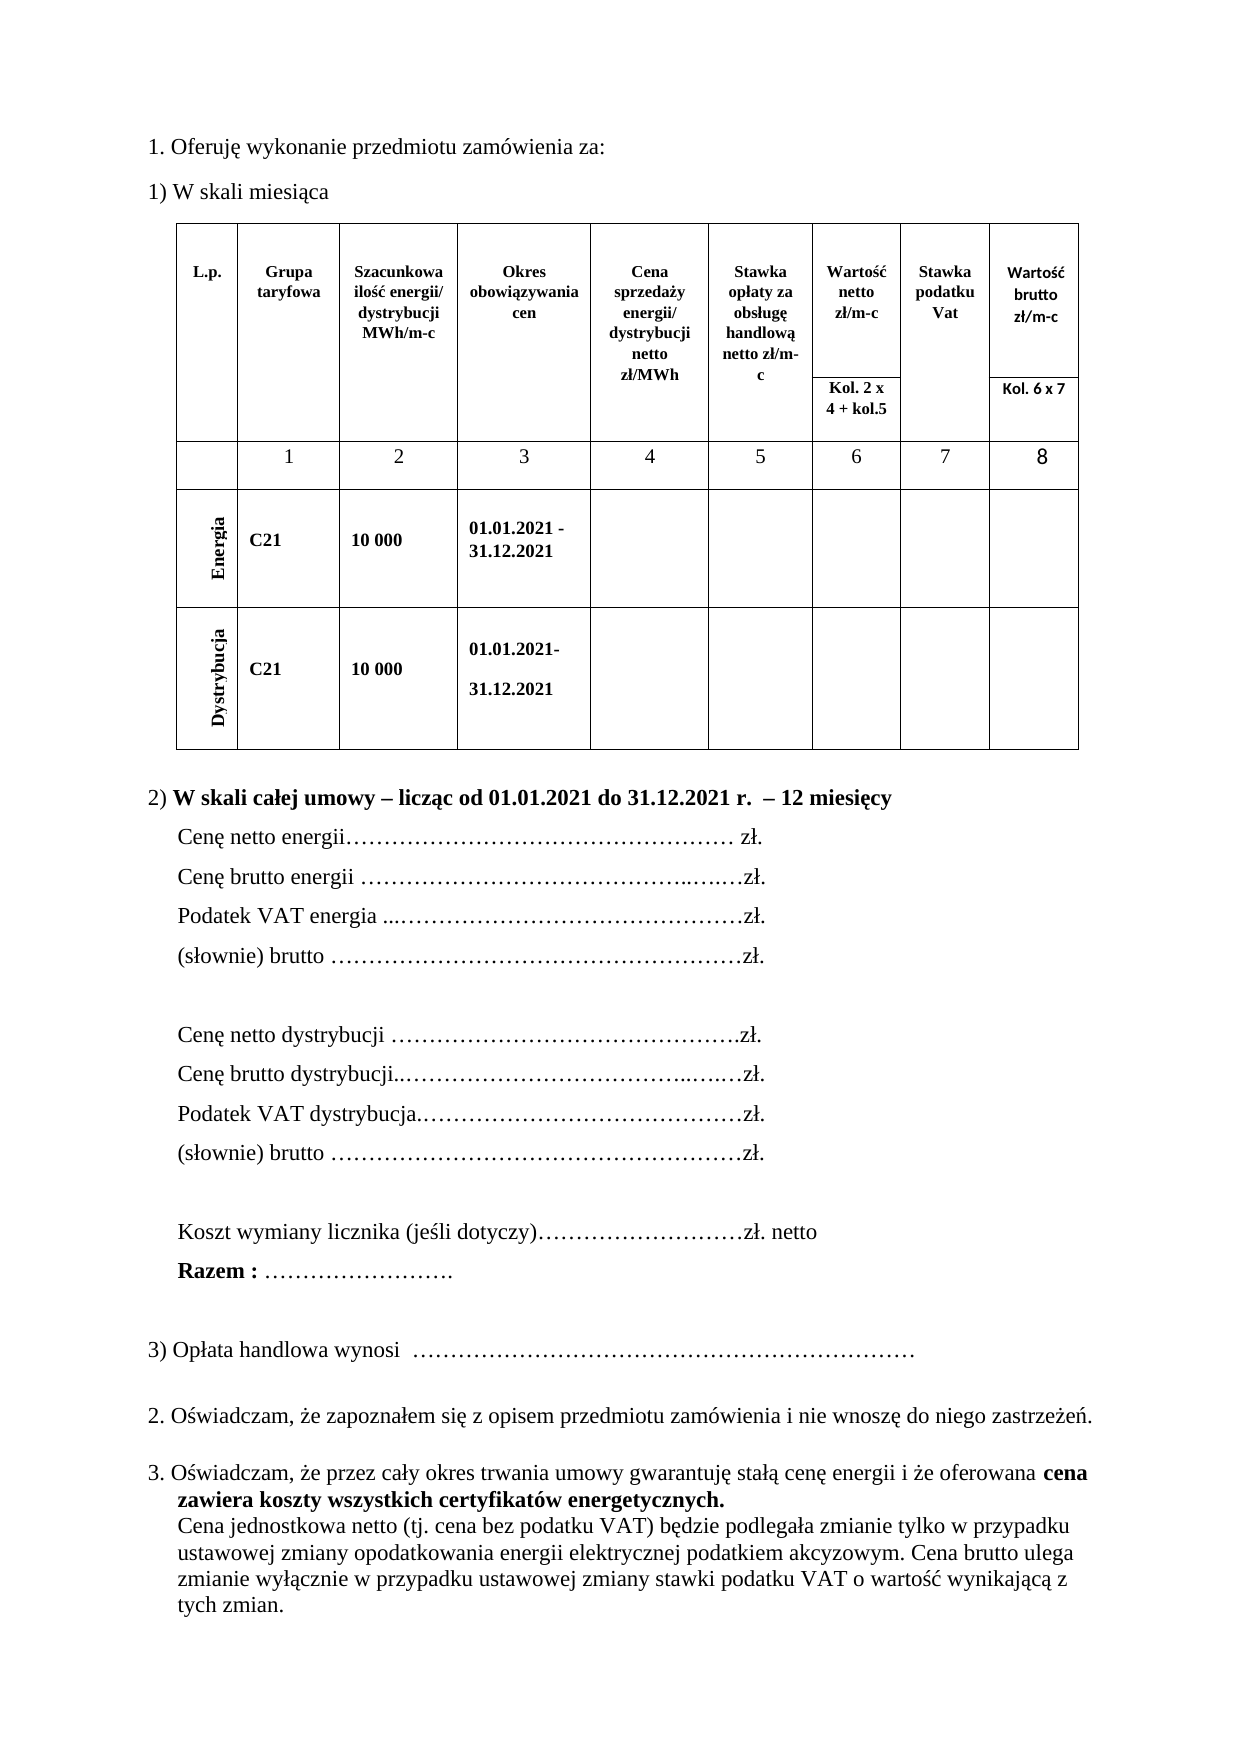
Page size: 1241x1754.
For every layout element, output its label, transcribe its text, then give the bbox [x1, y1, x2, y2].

table_header Stawka opłaty za obsługę handlową netto zł/m-c [709, 224, 812, 441]
table_header Cena sprzedaży energii/ dystrybucji netto zł/MWh [591, 224, 708, 441]
table_header Grupa taryfowa [238, 224, 339, 441]
table_cell 2 [340, 442, 457, 489]
table_cell [813, 608, 900, 749]
table_cell 5 [709, 442, 812, 489]
table_cell [591, 490, 708, 607]
text Podatek VAT energia ...………………………………………zł. [177, 902, 1107, 929]
table_cell C21 [238, 608, 339, 749]
text Cenę brutto dystrybucji..………………………………..….…zł. [177, 1060, 1107, 1087]
text Cenę netto dystrybucji ……………………………………….zł. [177, 1021, 1107, 1047]
table_cell 6 [813, 442, 900, 489]
table_cell [901, 608, 989, 749]
table_header Okres obowiązywania cen [458, 224, 590, 441]
table_cell [990, 608, 1078, 749]
table_cell 3 [458, 442, 590, 489]
table_header L.p. [177, 224, 237, 441]
table_header Szacunkowa ilość energii/ dystrybucji MWh/m-c [340, 224, 457, 441]
text 3. Oświadczam, że przez cały okres trwania umowy gwarantuję stałą cenę energii i że oferowana cena zawiera koszty wszystkich certyfikatów energetycznych. [148, 1459, 1107, 1512]
table_header Wartość netto zł/m-c [813, 224, 900, 377]
text (słownie) brutto ………………………………………………zł. [177, 942, 1107, 968]
table_cell 7 [901, 442, 989, 489]
text Podatek VAT dystrybucja.……………………………………zł. [177, 1100, 1107, 1126]
table_cell 01.01.2021- 31.12.2021 [458, 608, 590, 749]
table_header Wartość brutto zł/m-c [990, 224, 1078, 377]
text Razem : ……………………. [177, 1258, 1107, 1284]
table_cell Kol. 6 x 7 [990, 378, 1078, 441]
table_cell 4 [591, 442, 708, 489]
table_cell [177, 442, 237, 489]
text 3) Opłata handlowa wynosi ………………………………………………………… [148, 1337, 1107, 1363]
text Cenę netto energii…………………………………………… zł. [177, 823, 1107, 850]
table_header Stawka podatku Vat [901, 224, 989, 441]
table_cell [709, 608, 812, 749]
table_cell 10 000 [340, 608, 457, 749]
table_cell 8 [990, 442, 1078, 489]
table_cell Dystrybucja [177, 608, 237, 749]
table_cell Energia [177, 490, 237, 607]
table_cell 1 [238, 442, 339, 489]
table_cell Kol. 2 x 4 + kol.5 [813, 378, 900, 441]
text Koszt wymiany licznika (jeśli dotyczy)………………………zł. netto [177, 1218, 1107, 1244]
text 2. Oświadczam, że zapoznałem się z opisem przedmiotu zamówienia i nie wnoszę do niego zastrzeżeń. [148, 1402, 1107, 1429]
table_cell [813, 490, 900, 607]
table_cell [990, 490, 1078, 607]
table_cell C21 [238, 490, 339, 607]
table_cell [709, 490, 812, 607]
table_cell 10 000 [340, 490, 457, 607]
text 1. Oferuję wykonanie przedmiotu zamówienia za: [148, 133, 1107, 159]
table_cell [901, 490, 989, 607]
text 1) W skali miesiąca [148, 178, 1107, 204]
table_cell 01.01.2021 - 31.12.2021 [458, 490, 590, 607]
text Cena jednostkowa netto (tj. cena bez podatku VAT) będzie podlegała zmianie tylko w przypadku ustawowej zmiany opodatkowania energii elektrycznej podatkiem akcyzowym. Cena brutto ulega zmianie wyłącznie w przypadku ustawowej zmiany stawki podatku VAT o wartość wynikającą z tych zmian. [177, 1512, 1107, 1618]
table_cell [591, 608, 708, 749]
text Cenę brutto energii ……………………………………..….…zł. [177, 863, 1107, 889]
text 2) W skali całej umowy – licząc od 01.01.2021 do 31.12.2021 r. – 12 miesięcy [148, 784, 1107, 810]
text (słownie) brutto ………………………………………………zł. [177, 1139, 1107, 1166]
